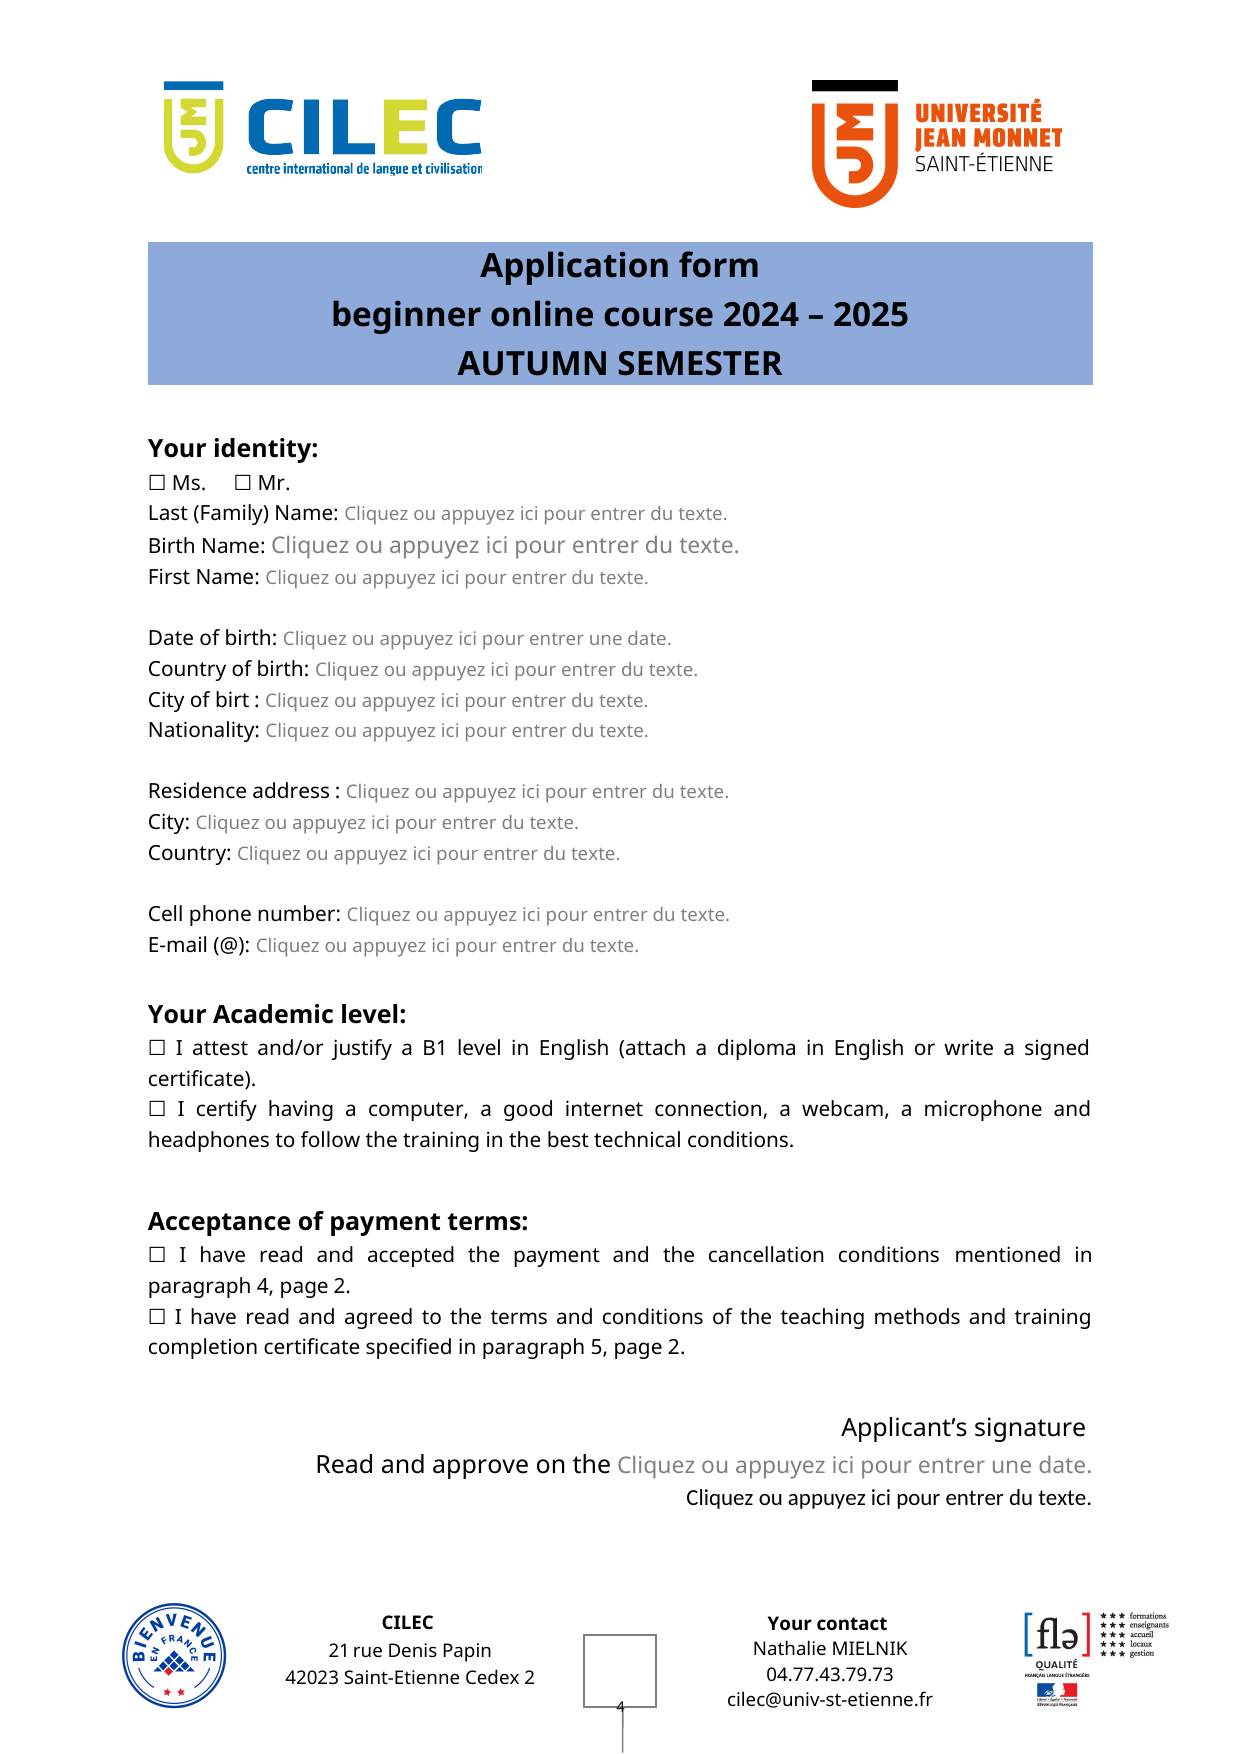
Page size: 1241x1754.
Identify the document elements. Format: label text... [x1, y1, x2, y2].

picture [163, 81, 482, 176]
text Cell phone number: E-mail (@): [148, 899, 1093, 958]
text Residence address : [148, 777, 1093, 805]
subtitle beginner online course 2024 – 2025 [148, 291, 1093, 336]
text I have read and accepted the payment and the cancellation conditions mentioned in paragraph 4, page 2. [148, 1241, 1093, 1300]
text Date of birth: Country of birth: City of birt : Nationality: [148, 623, 1093, 744]
text I attest and/or justify a B1 level in English (attach a diploma in English or write a signed certificate). [148, 1033, 1093, 1092]
subtitle Acceptance of payment terms: [148, 1204, 1093, 1238]
text Ms. Mr. Last (Family) Name: Birth Name: First Name: [148, 468, 1093, 591]
text ☐ I have read and agreed to the terms and conditions of the teaching methods and training completion certificate specified in paragraph 5, page 2. [148, 1302, 1093, 1361]
text City: [148, 807, 1093, 836]
picture [812, 80, 1063, 208]
picture [121, 1602, 227, 1709]
text Country: [148, 838, 1093, 866]
subtitle Your Academic level: [148, 996, 1093, 1030]
subtitle AUTUMN SEMESTER [148, 340, 1093, 385]
text Applicant’s signature Read and approve on the [148, 1410, 1093, 1481]
subtitle Your identity: [148, 431, 1093, 465]
subtitle Application form [148, 242, 1093, 287]
text I certify having a computer, a good internet connection, a webcam, a microphone and headphones to follow the training in the best technical conditions. [148, 1094, 1093, 1153]
picture [1014, 1602, 1179, 1716]
